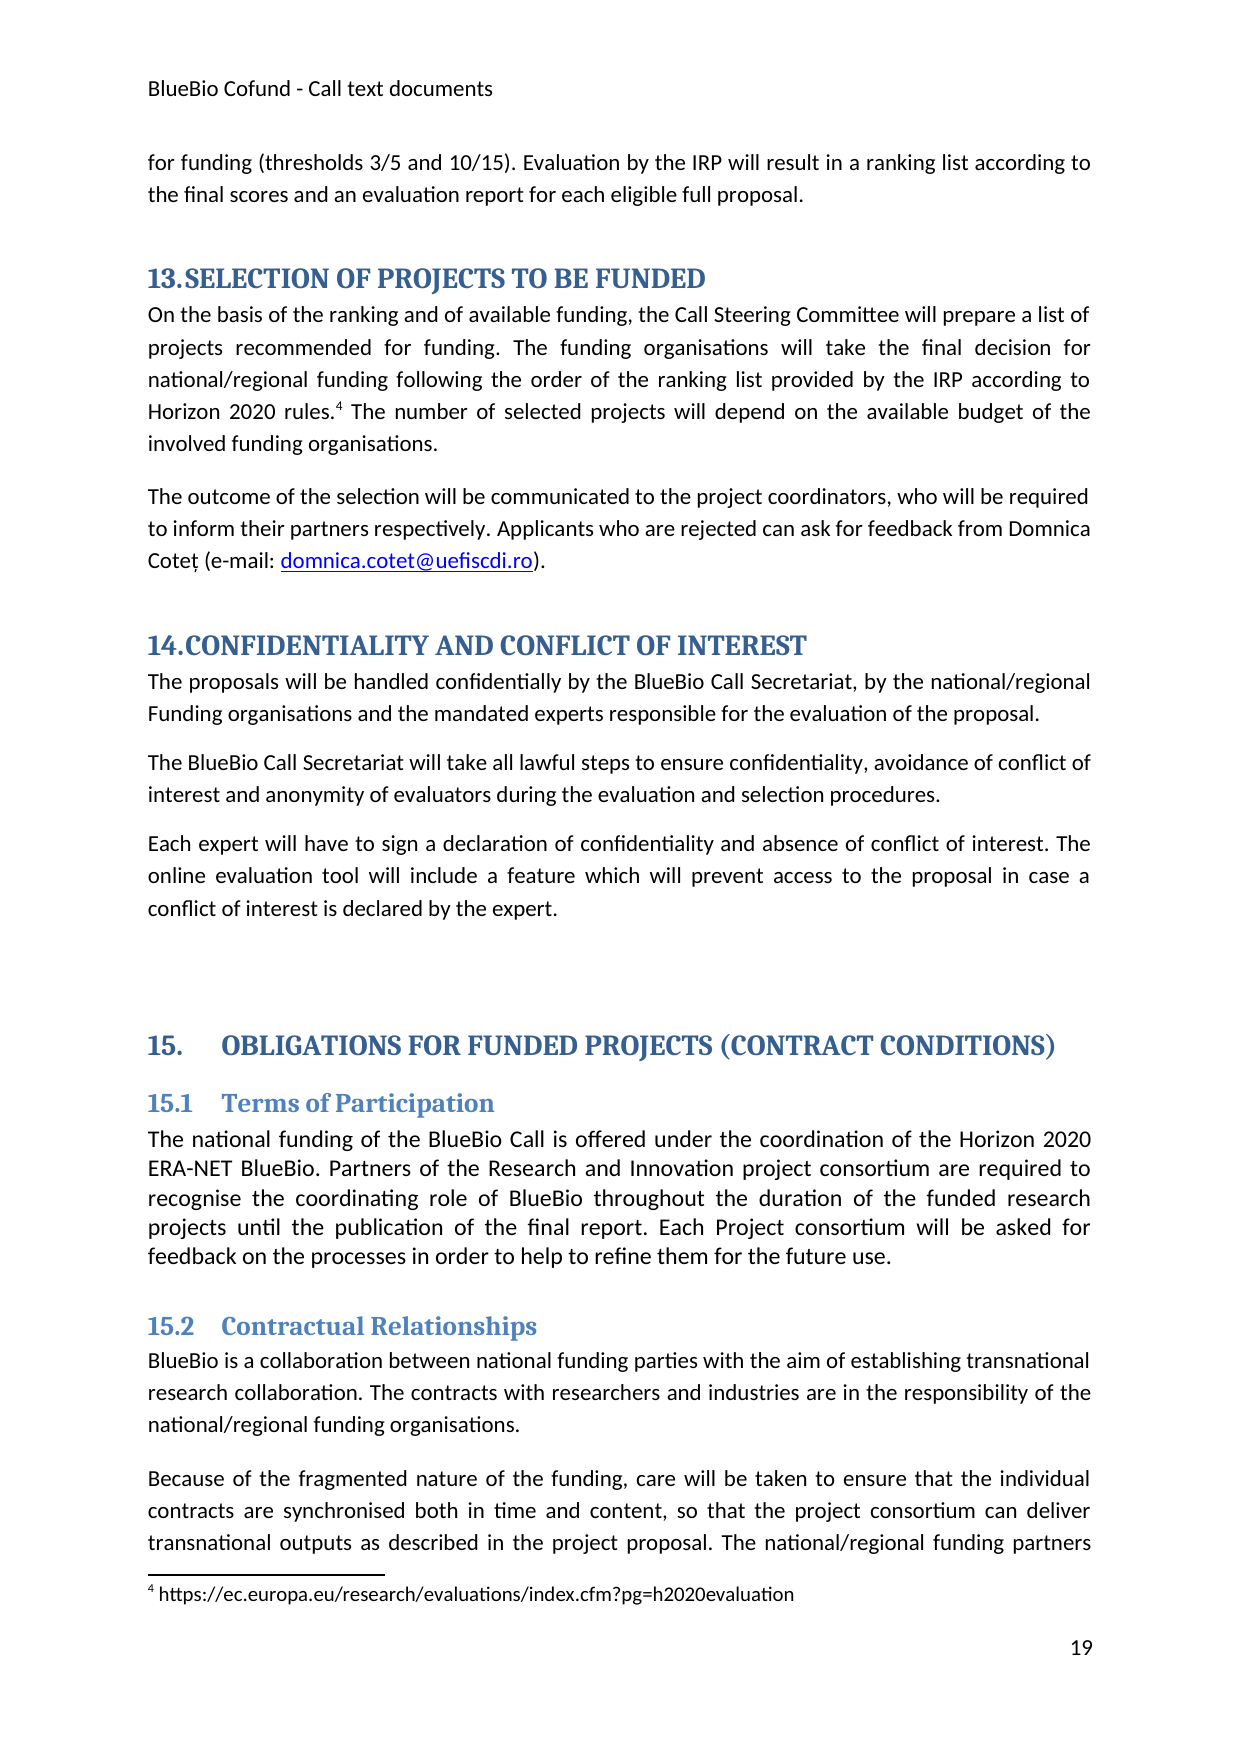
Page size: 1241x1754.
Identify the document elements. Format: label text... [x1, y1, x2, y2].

subtitle 15.2 Contractual Relationships [148, 1311, 1093, 1342]
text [148, 1464, 1093, 1556]
subtitle SELECTION OF PROJECTS TO BE FUNDED [148, 262, 1093, 296]
text On the basis of the ranking and of available funding, the Call Steering Committee will prepare a list of projects recommended for funding. The funding organisations will take the final decision for national/regional funding following the order of the ranking list provided by the IRP according to Horizon 2020 rules. The number of selected projects will depend on the available budget of the involved funding organisations. [148, 301, 1093, 457]
text Each expert will have to sign a declaration of confidentiality and absence of conflict of interest. The online evaluation tool will include a feature which will prevent access to the proposal in case a conflict of interest is declared by the expert. [148, 829, 1093, 922]
text The proposals will be handled confidentially by the BlueBio Call Secretariat, by the national/regional Funding organisations and the mandated experts responsible for the evaluation of the proposal. [148, 667, 1093, 728]
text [148, 148, 1093, 208]
text The BlueBio Call Secretariat will take all lawful steps to ensure confidentiality, avoidance of conflict of interest and anonymity of evaluators during the evaluation and selection procedures. [148, 748, 1093, 809]
text BlueBio is a collaboration between national funding parties with the aim of establishing transnational research collaboration. The contracts with researchers and industries are in the responsibility of the national/regional funding organisations. [148, 1346, 1093, 1439]
subtitle 15.1 Terms of Participation [148, 1088, 1093, 1119]
text The outcome of the selection will be communicated to the project coordinators, who will be required to inform their partners respectively. Applicants who are rejected can ask for feedback from Domnica Coteț (e-mail: domnica.cotet@uefiscdi.ro). [148, 482, 1093, 575]
text The national funding of the BlueBio Call is offered under the coordination of the Horizon 2020 ERA-NET BlueBio. Partners of the Research and Innovation project consortium are required to recognise the coordinating role of BlueBio throughout the duration of the funded research projects until the publication of the final report. Each Project consortium will be asked for feedback on the processes in order to help to refine them for the future use. [148, 1124, 1093, 1271]
subtitle 15. OBLIGATIONS FOR FUNDED PROJECTS (CONTRACT CONDITIONS) [148, 1029, 1093, 1063]
subtitle CONFIDENTIALITY AND CONFLICT OF INTEREST [148, 629, 1093, 662]
